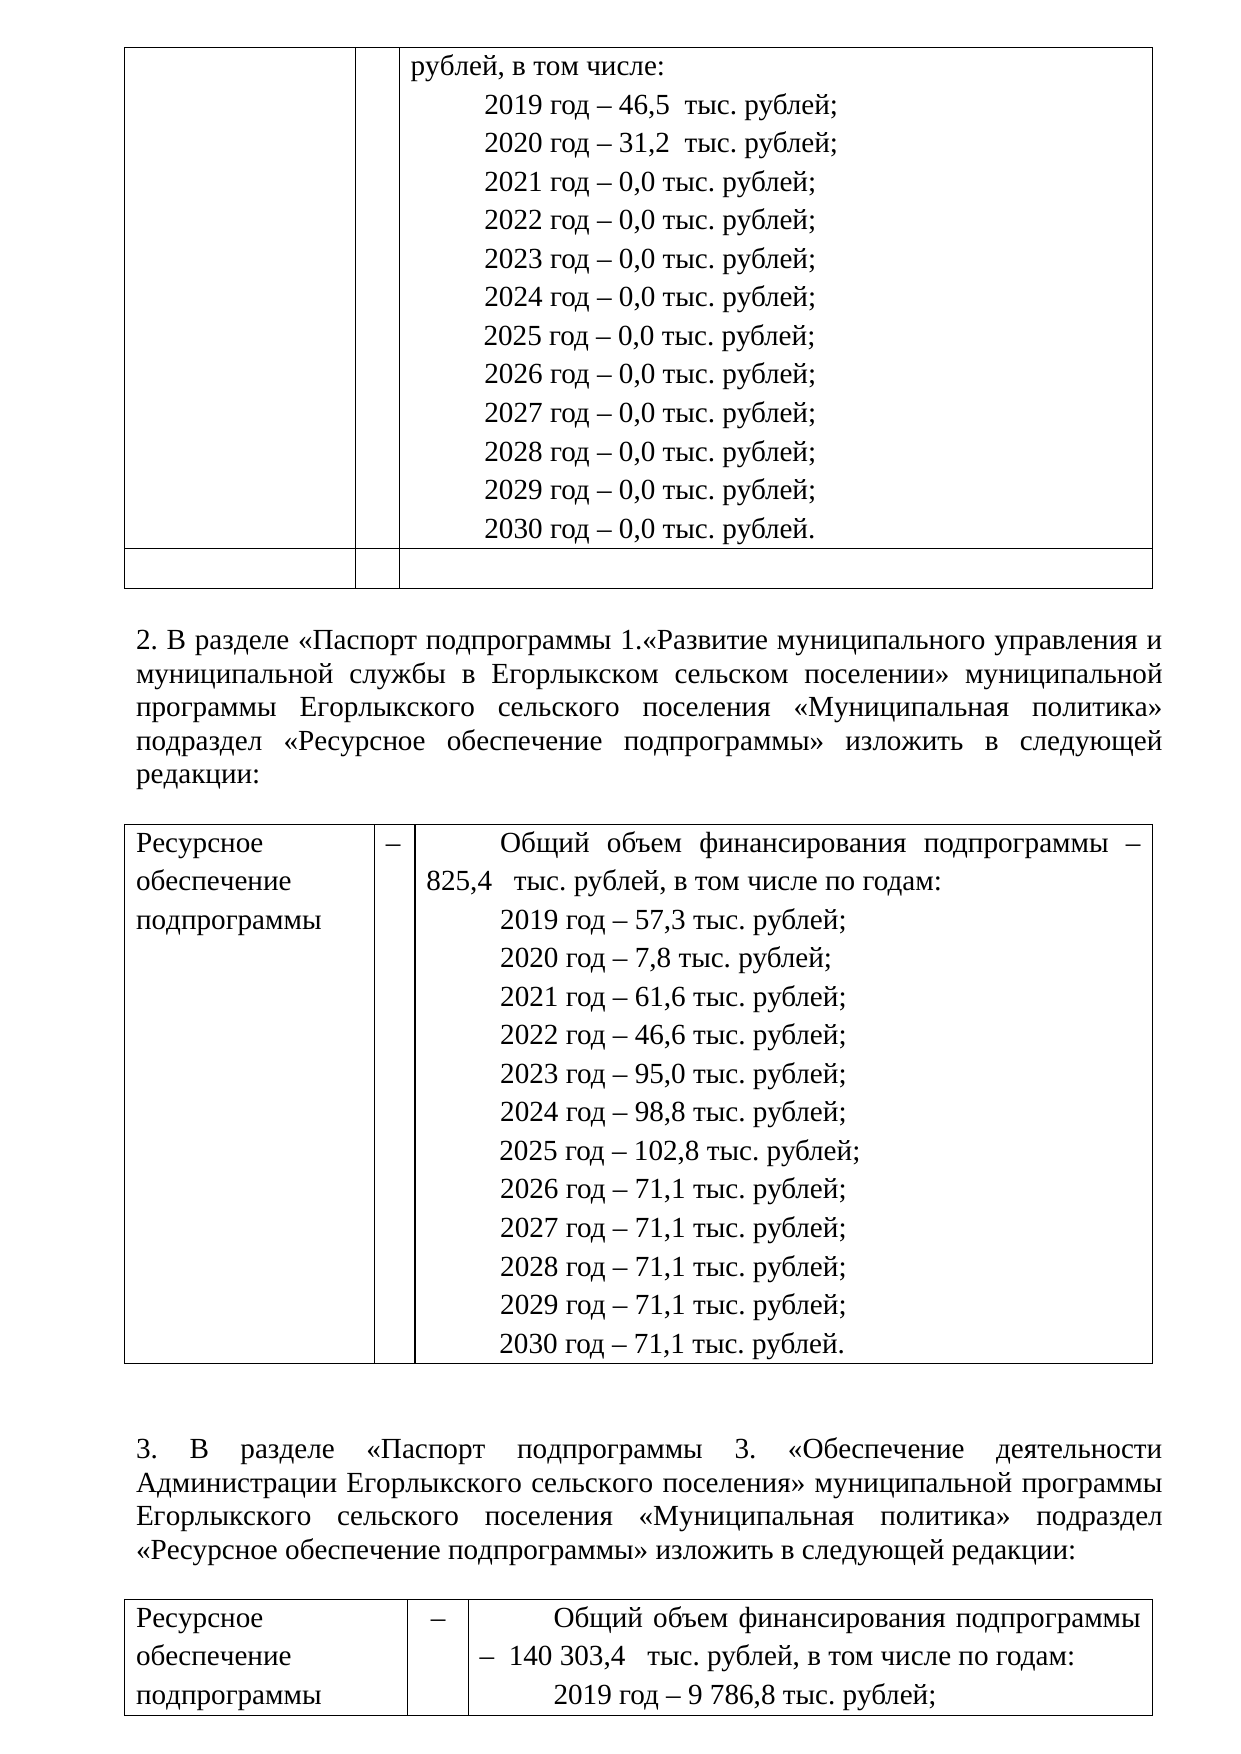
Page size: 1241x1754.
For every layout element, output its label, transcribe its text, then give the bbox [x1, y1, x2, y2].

text 2. В разделе «Паспорт подпрограммы 1.«Развитие муниципального управления и муниципальной службы в Егорлыкском сельском поселении» муниципальной программы Егорлыкского сельского поселения «Муниципальная политика» подраздел «Ресурсное обеспечение подпрограммы» изложить в следующей редакции: [136, 622, 1163, 790]
table_cell [400, 549, 1152, 588]
table_header Общий объем финансирования подпрограммы – 825,4 тыс. рублей, в том числе по годам: 2019 год – 57,3 тыс. рублей; 2020 год – 7,8 тыс. рублей; 2021 год – 61,6 тыс. рублей; 2022 год – 46,6 тыс. рублей; 2023 год – 95,0 тыс. рублей; 2024 год – 98,8 тыс. рублей; 2025 год – 102,8 тыс. рублей; 2026 год – 71,1 тыс. рублей; 2027 год – 71,1 тыс. рублей; 2028 год – 71,1 тыс. рублей; 2029 год – 71,1 тыс. рублей; 2030 год – 71,1 тыс. рублей. [416, 825, 1152, 1363]
table_header Ресурсное обеспечение подпрограммы [125, 825, 374, 1363]
table_cell [356, 549, 399, 588]
table_header – [408, 1600, 468, 1714]
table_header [125, 48, 355, 548]
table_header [400, 48, 1152, 548]
table_header – [375, 825, 414, 1363]
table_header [125, 1600, 407, 1714]
table_cell [125, 549, 355, 588]
table_header - [356, 48, 399, 548]
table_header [469, 1600, 1152, 1714]
text 3. В разделе «Паспорт подпрограммы 3. «Обеспечение деятельности Администрации Егорлыкского сельского поселения» муниципальной программы Егорлыкского сельского поселения «Муниципальная политика» подраздел «Ресурсное обеспечение подпрограммы» изложить в следующей редакции: [136, 1431, 1163, 1565]
